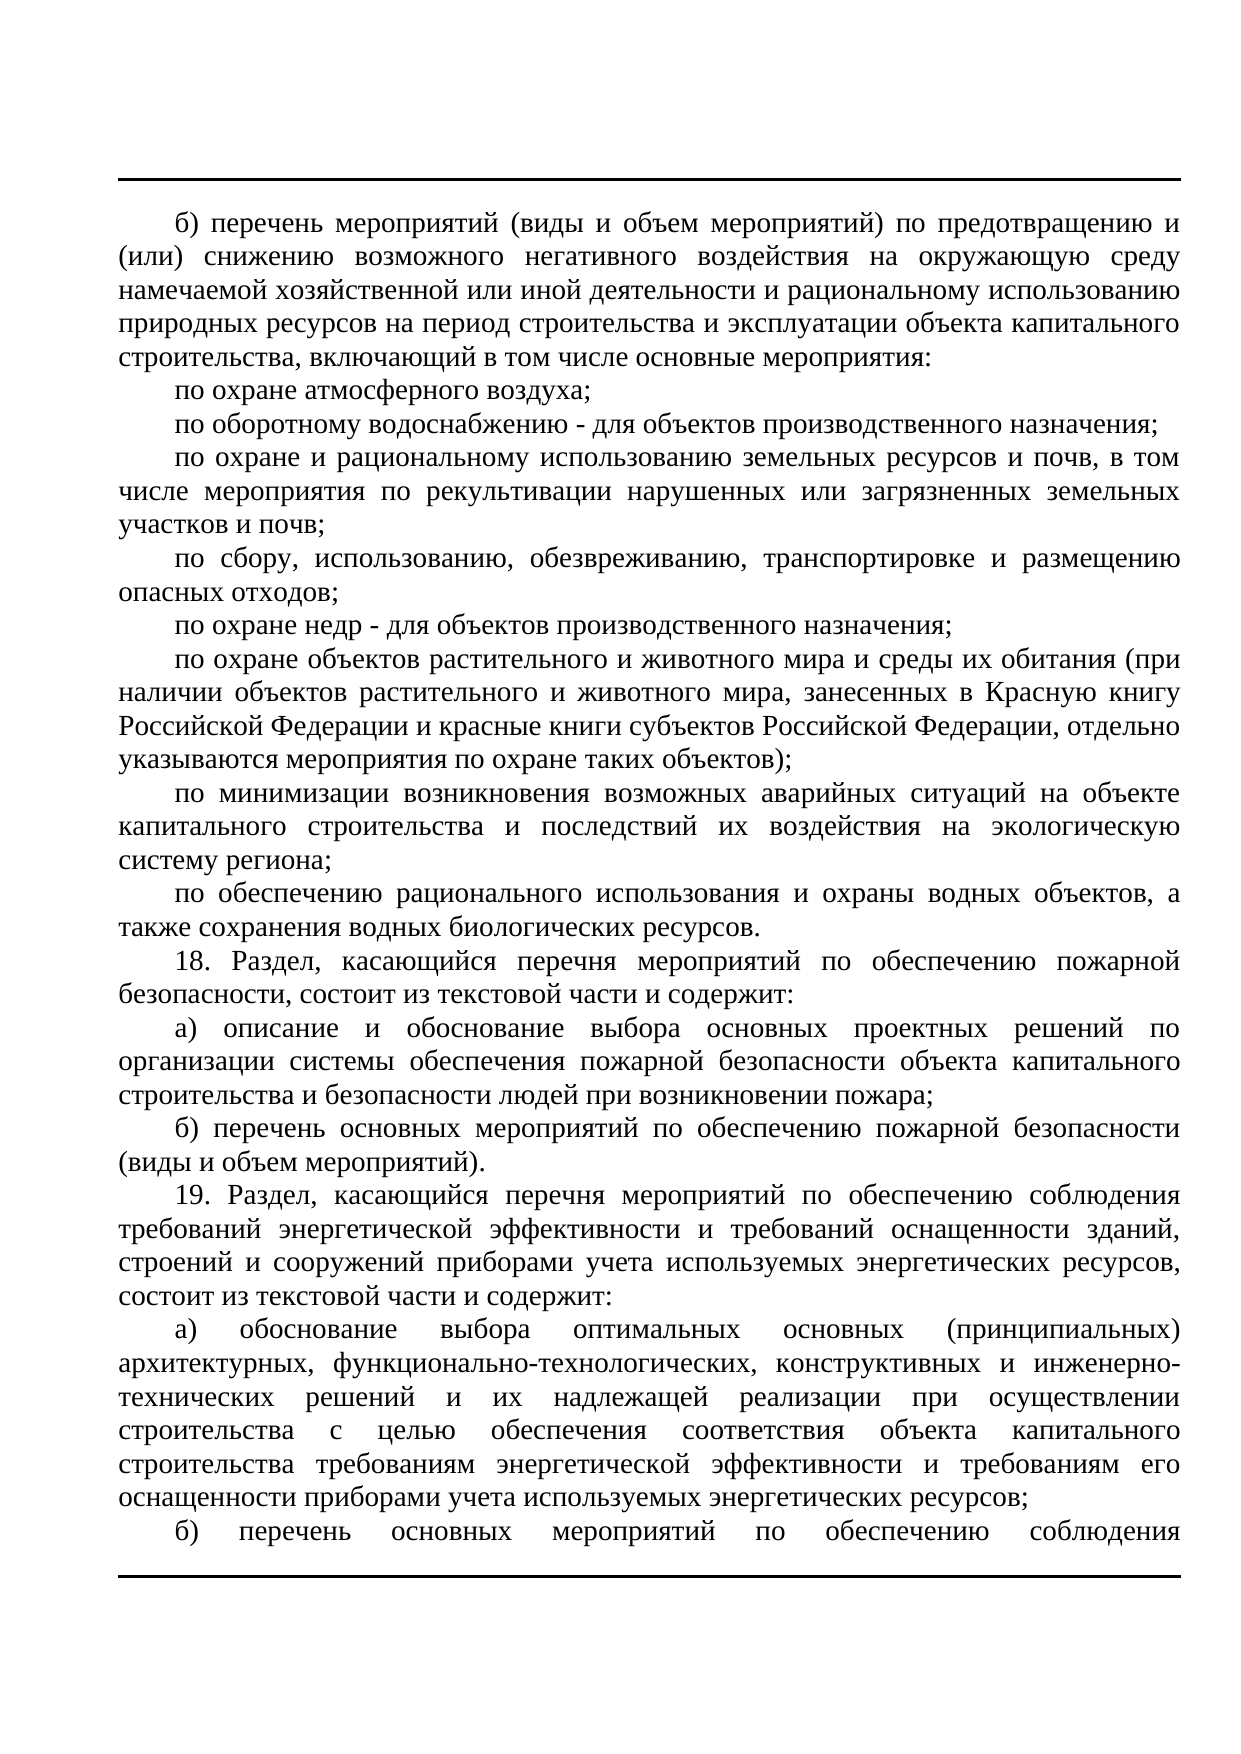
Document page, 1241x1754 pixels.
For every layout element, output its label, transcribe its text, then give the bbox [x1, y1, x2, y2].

text по охране атмосферного воздуха; [118, 372, 1181, 406]
text по обеспечению рационального использования и охраны водных объектов, а также сохранения водных биологических ресурсов. [118, 876, 1181, 943]
text б) перечень основных мероприятий по обеспечению пожарной безопасности (виды и объем мероприятий). [118, 1110, 1181, 1177]
text 18. Раздел, касающийся перечня мероприятий по обеспечению пожарной безопасности, состоит из текстовой части и содержит: [118, 943, 1181, 1010]
text по сбору, использованию, обезвреживанию, транспортировке и размещению опасных отходов; [118, 540, 1181, 607]
text 19. Раздел, касающийся перечня мероприятий по обеспечению соблюдения требований энергетической эффективности и требований оснащенности зданий, строений и сооружений приборами учета используемых энергетических ресурсов, состоит из текстовой части и содержит: [118, 1177, 1181, 1312]
text б) перечень мероприятий (виды и объем мероприятий) по предотвращению и (или) снижению возможного негативного воздействия на окружающую среду намечаемой хозяйственной или иной деятельности и рациональному использованию природных ресурсов на период строительства и эксплуатации объекта капитального строительства, включающий в том числе основные мероприятия: [118, 205, 1181, 372]
text по охране объектов растительного и животного мира и среды их обитания (при наличии объектов растительного и животного мира, занесенных в Красную книгу Российской Федерации и красные книги субъектов Российской Федерации, отдельно указываются мероприятия по охране таких объектов); [118, 641, 1181, 775]
text по охране и рациональному использованию земельных ресурсов и почв, в том числе мероприятия по рекультивации нарушенных или загрязненных земельных участков и почв; [118, 439, 1181, 540]
text по охране недр - для объектов производственного назначения; [118, 607, 1181, 641]
text по оборотному водоснабжению - для объектов производственного назначения; [118, 406, 1181, 439]
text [118, 1513, 1181, 1546]
text по минимизации возникновения возможных аварийных ситуаций на объекте капитального строительства и последствий их воздействия на экологическую систему региона; [118, 775, 1181, 876]
text а) описание и обоснование выбора основных проектных решений по организации системы обеспечения пожарной безопасности объекта капитального строительства и безопасности людей при возникновении пожара; [118, 1010, 1181, 1110]
text а) обоснование выбора оптимальных основных (принципиальных) архитектурных, функционально-технологических, конструктивных и инженерно-технических решений и их надлежащей реализации при осуществлении строительства с целью обеспечения соответствия объекта капитального строительства требованиям энергетической эффективности и требованиям его оснащенности приборами учета используемых энергетических ресурсов; [118, 1312, 1181, 1513]
